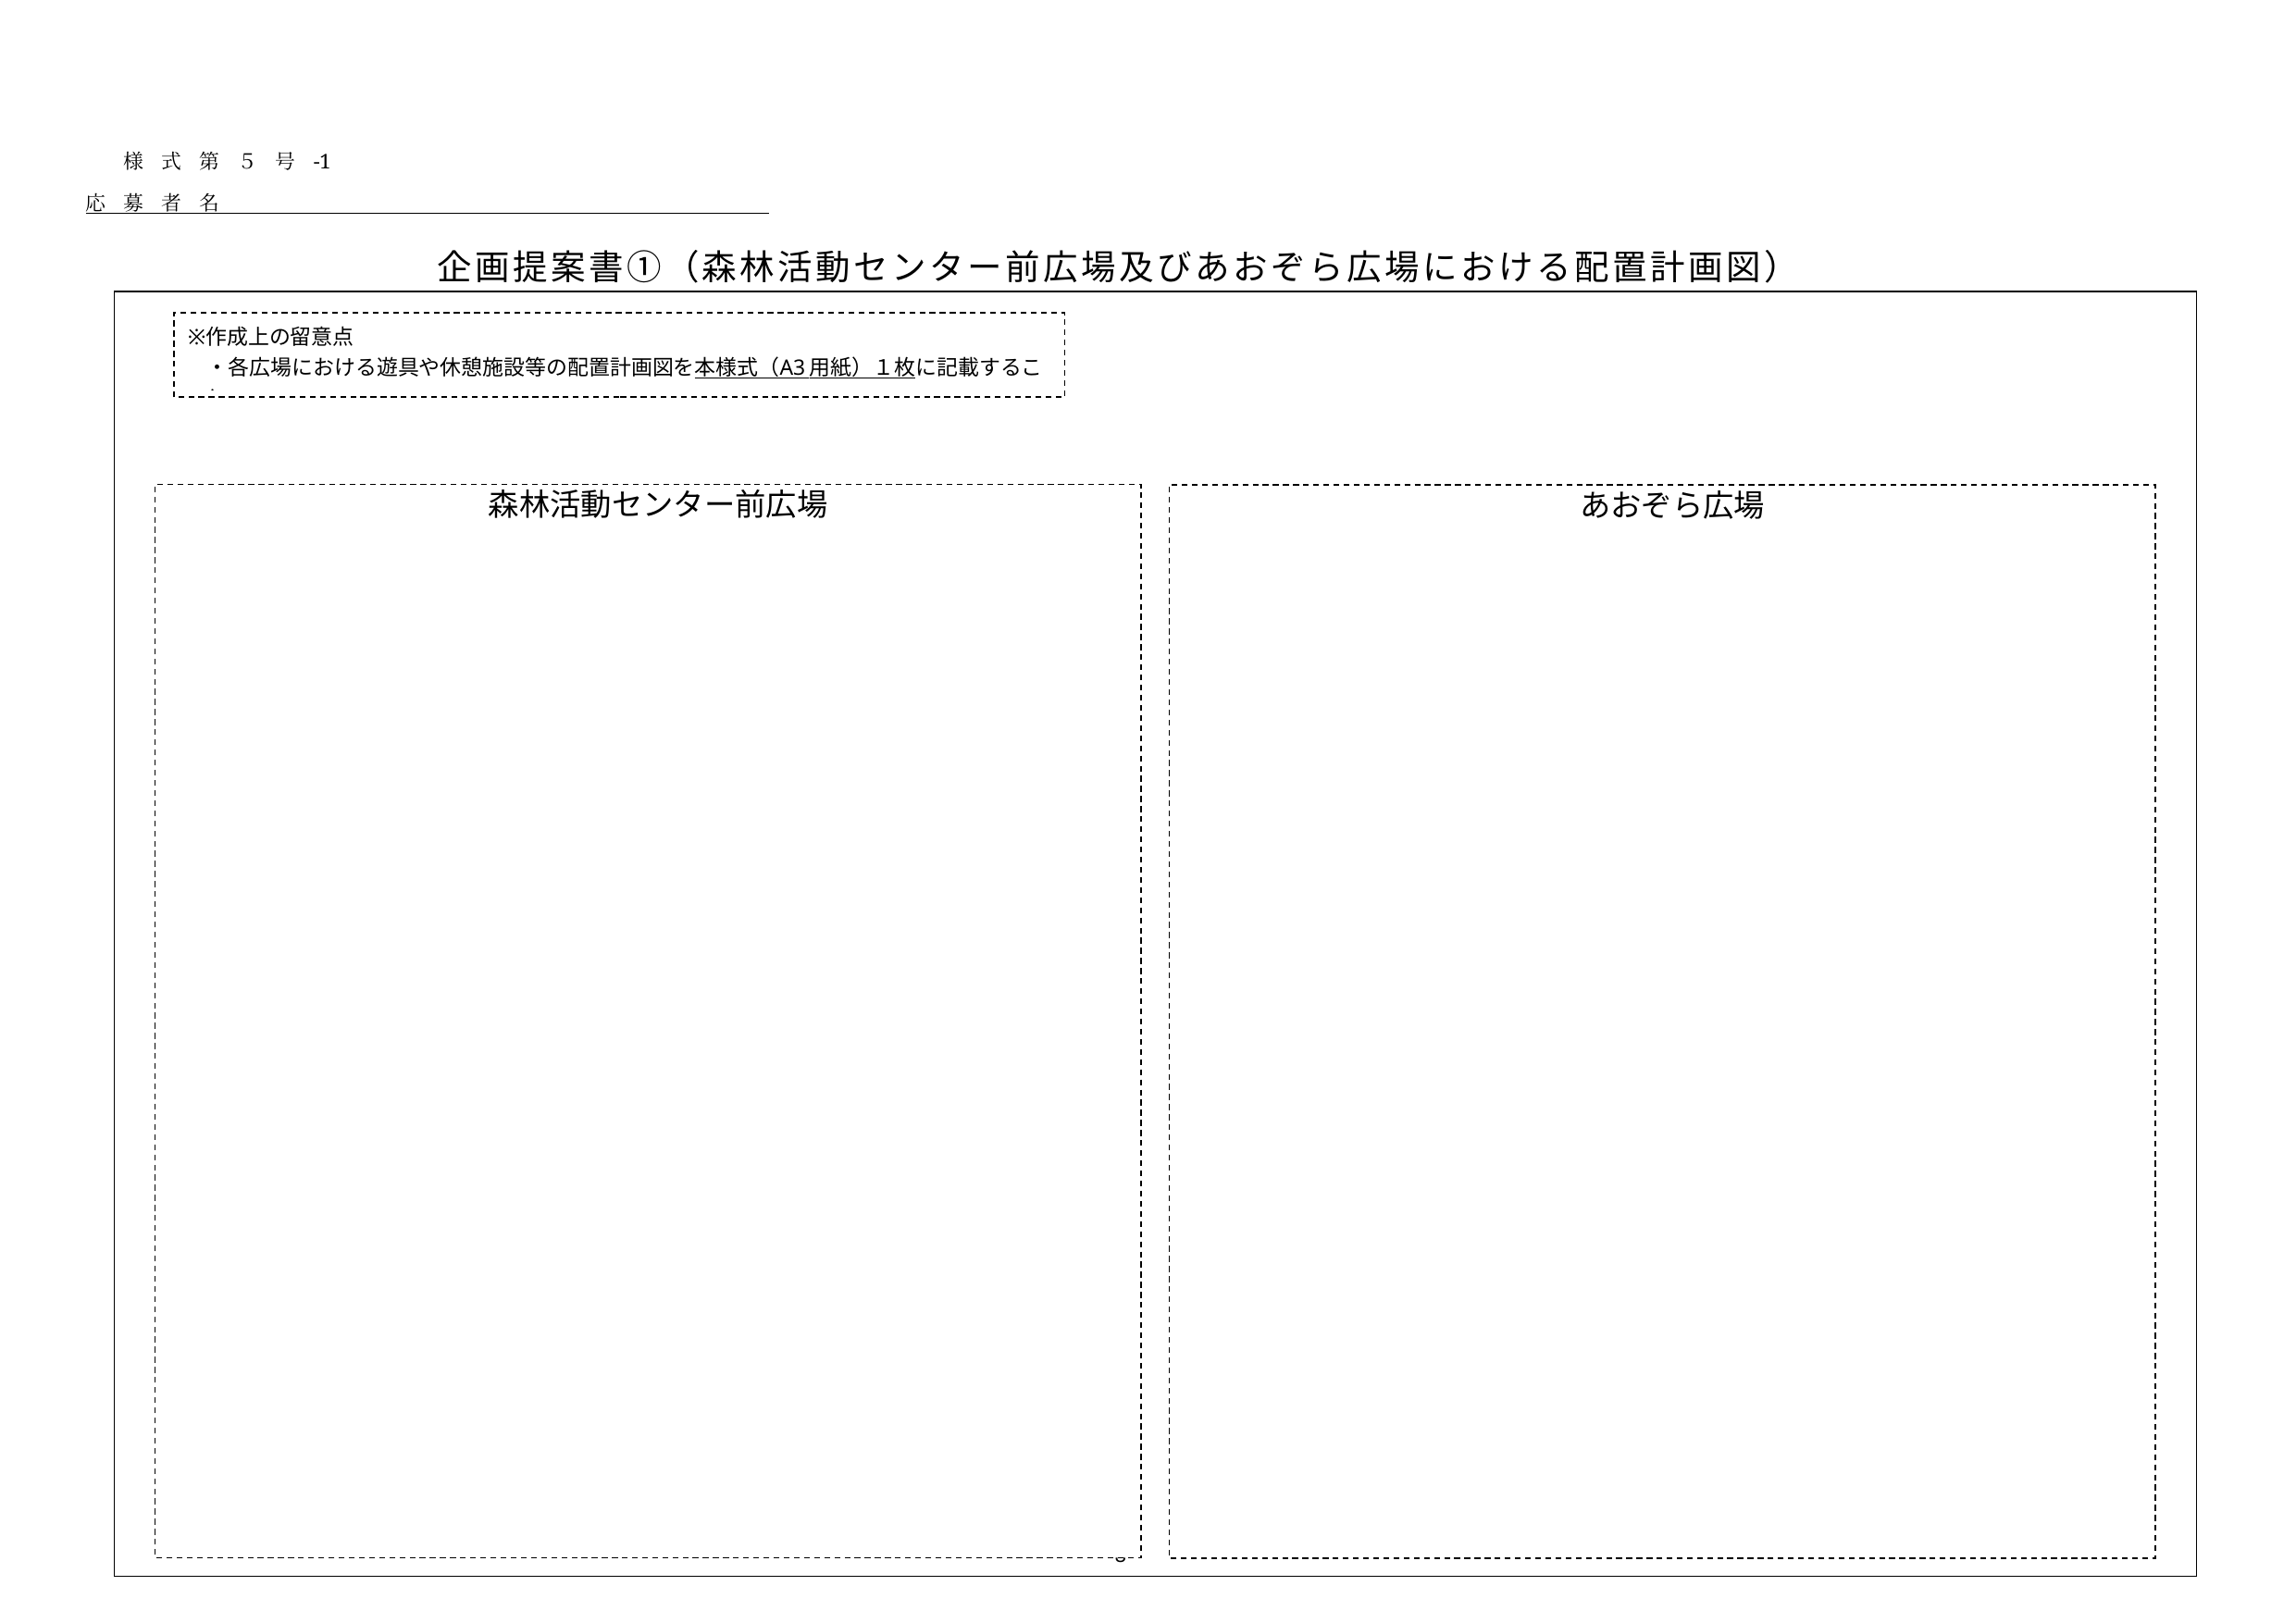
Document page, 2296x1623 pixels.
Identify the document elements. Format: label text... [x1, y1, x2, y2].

text 企画提案書①（森林活動センター前広場及びあおぞら広場における配置計画図） [85, 223, 2155, 307]
text 様式第５号-1 応募者名 [85, 139, 2155, 223]
